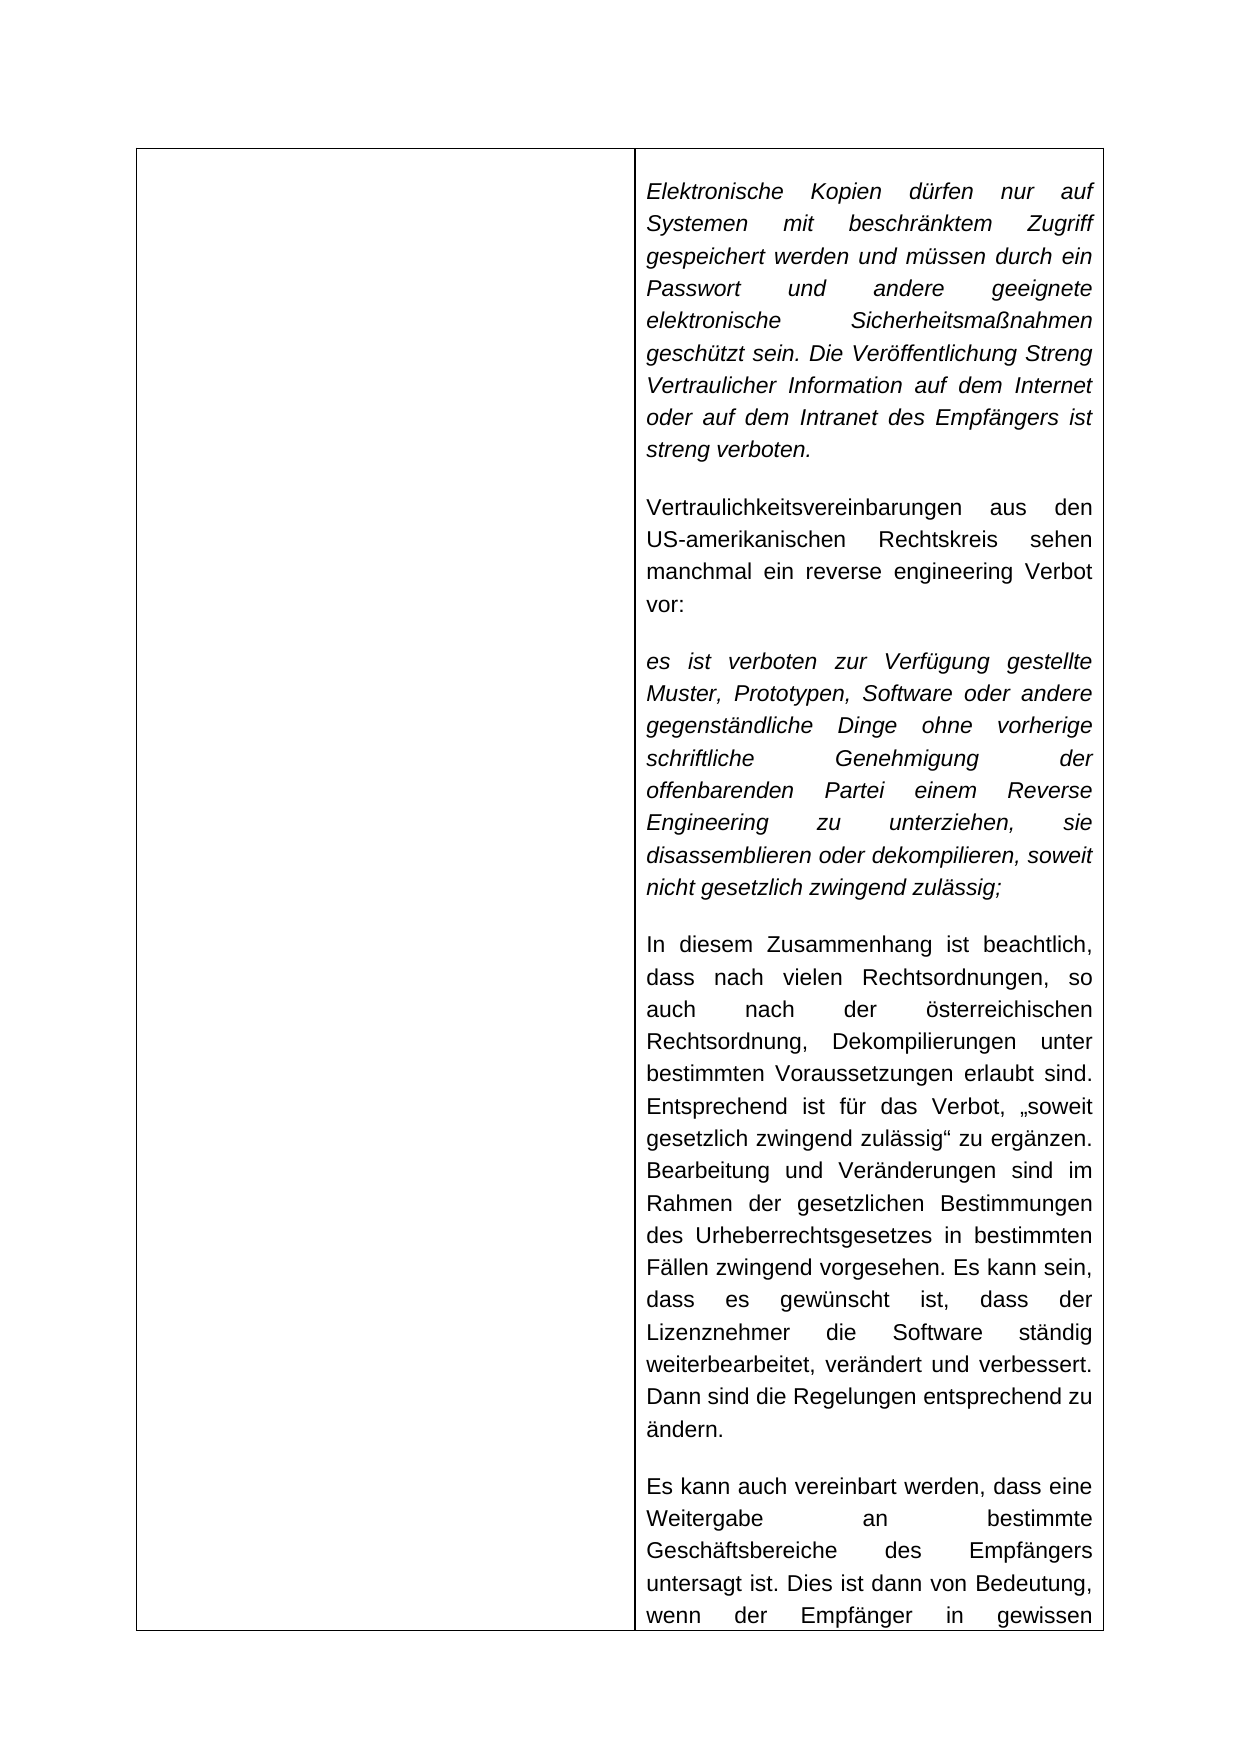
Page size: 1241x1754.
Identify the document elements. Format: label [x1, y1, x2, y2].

table_cell [137, 149, 634, 1630]
table_cell [636, 149, 1103, 1630]
